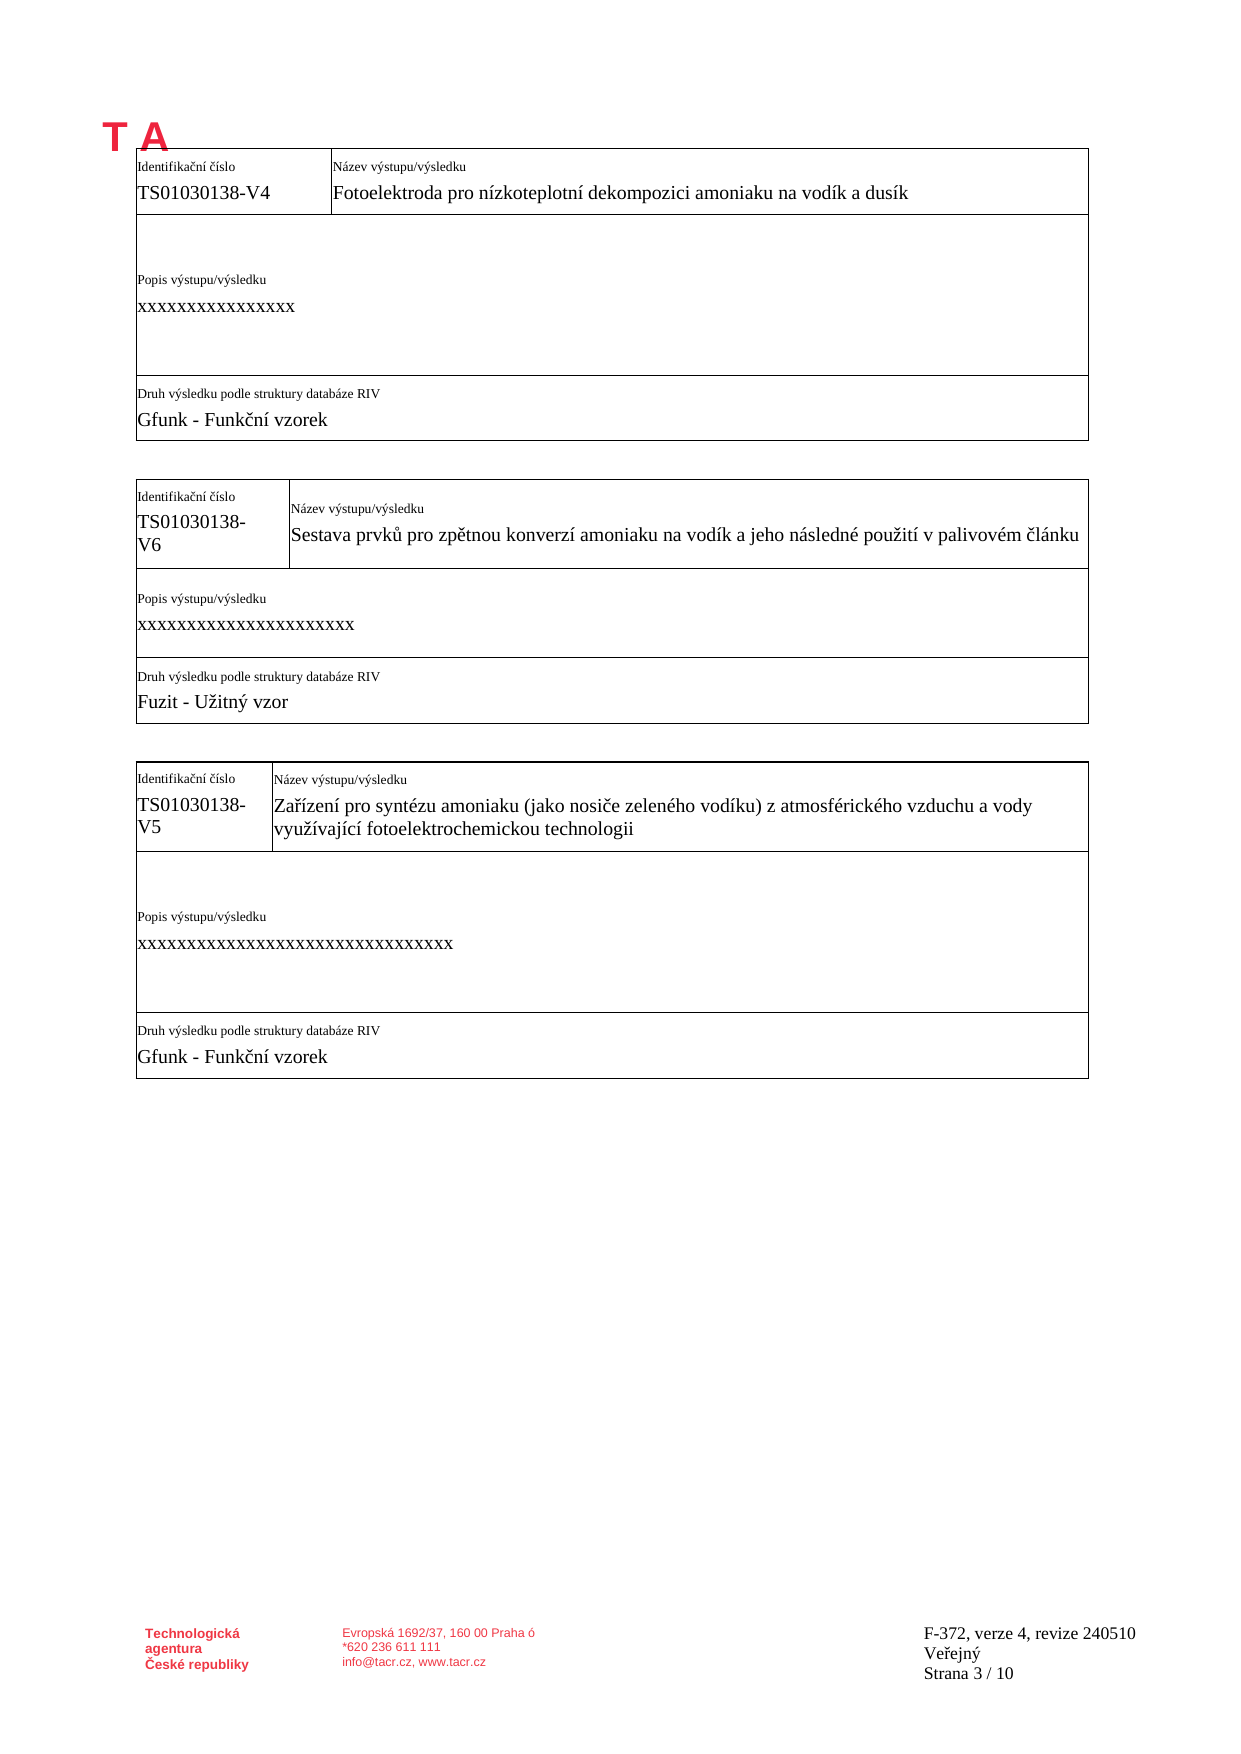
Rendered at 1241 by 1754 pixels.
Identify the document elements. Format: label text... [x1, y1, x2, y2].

table_cell Druh výsledku podle struktury databáze RIV Gfunk - Funkční vzorek [137, 376, 1088, 440]
table_header Identifikační číslo TS01030138-V4 [137, 149, 331, 214]
table_cell Druh výsledku podle struktury databáze RIV Fuzit - Užitný vzor [137, 658, 1088, 723]
table_header Identifikační číslo TS01030138- V5 [137, 763, 272, 851]
table_header Identifikační číslo TS01030138- V6 [137, 480, 289, 568]
table_cell Popis výstupu/výsledku xxxxxxxxxxxxxxxxxxxxxx [137, 569, 1088, 657]
table_header Název výstupu/výsledku Sestava prvků pro zpětnou konverzí amoniaku na vodík a jeho následné použití v palivovém článku [290, 480, 1088, 568]
table_cell Popis výstupu/výsledku xxxxxxxxxxxxxxxx [137, 215, 1088, 375]
table_header Název výstupu/výsledku Fotoelektroda pro nízkoteplotní dekompozici amoniaku na vodík a dusík [332, 149, 1088, 214]
table_cell Popis výstupu/výsledku xxxxxxxxxxxxxxxxxxxxxxxxxxxxxxxx [137, 852, 1088, 1012]
table_header Název výstupu/výsledku Zařízení pro syntézu amoniaku (jako nosiče zeleného vodíku) z atmosférického vzduchu a vody využívající fotoelektrochemickou technologii [273, 763, 1088, 851]
table_cell Druh výsledku podle struktury databáze RIV Gfunk - Funkční vzorek [137, 1013, 1088, 1077]
